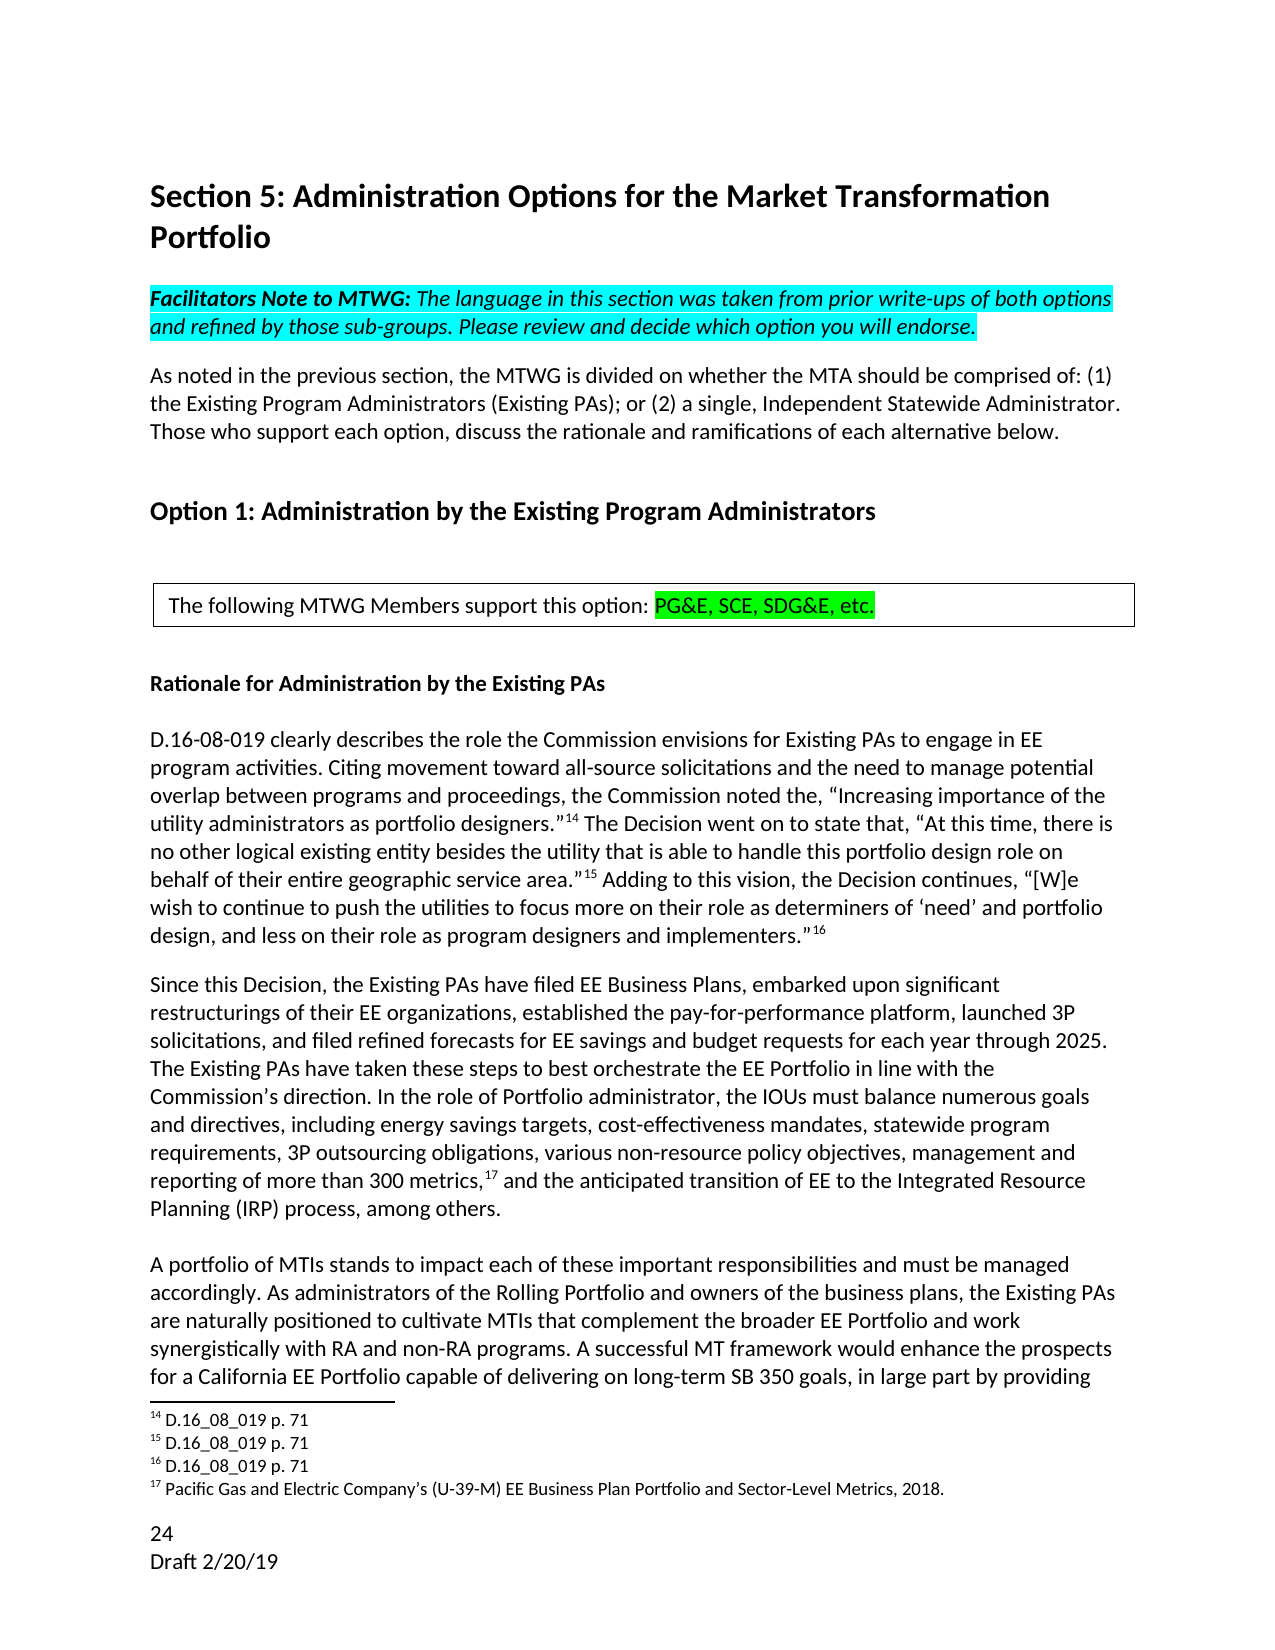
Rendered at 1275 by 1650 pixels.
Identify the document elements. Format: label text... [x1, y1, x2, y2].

subtitle Section 5: Administration Options for the Market Transformation Portfolio [150, 175, 1125, 256]
text D.16-08-019 clearly describes the role the Commission envisions for Existing PAs to engage in EE program activities. Citing movement toward all-source solicitations and the need to manage potential overlap between programs and proceedings, the Commission noted the, “Increasing importance of the utility administrators as portfolio designers.” The Decision went on to state that, “At this time, there is no other logical existing entity besides the utility that is able to handle this portfolio design role on behalf of their entire geographic service area.” Adding to this vision, the Decision continues, “[W]e wish to continue to push the utilities to focus more on their role as determiners of ‘need’ and portfolio design, and less on their role as program designers and implementers.” [150, 697, 1125, 949]
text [150, 1250, 1125, 1390]
subtitle Option 1: Administration by the Existing Program Administrators [150, 494, 1125, 564]
subtitle Rationale for Administration by the Existing PAs [150, 641, 1125, 697]
text Facilitators Note to MTWG: The language in this section was taken from prior write-ups of both options and refined by those sub-groups. Please review and decide which option you will endorse. [150, 256, 1125, 341]
text Since this Decision, the Existing PAs have filed EE Business Plans, embarked upon significant restructurings of their EE organizations, established the pay-for-performance platform, launched 3P solicitations, and filed refined forecasts for EE savings and budget requests for each year through 2025. The Existing PAs have taken these steps to best orchestrate the EE Portfolio in line with the Commission’s direction. In the role of Portfolio administrator, the IOUs must balance numerous goals and directives, including energy savings targets, cost-effectiveness mandates, statewide program requirements, 3P outsourcing obligations, various non-resource policy objectives, management and reporting of more than 300 metrics, and the anticipated transition of EE to the Integrated Resource Planning (IRP) process, among others. [150, 970, 1125, 1222]
text As noted in the previous section, the MTWG is divided on whether the MTA should be comprised of: (1) the Existing Program Administrators (Existing PAs); or (2) a single, Independent Statewide Administrator. Those who support each option, discuss the rationale and ramifications of each alternative below. [150, 361, 1125, 473]
